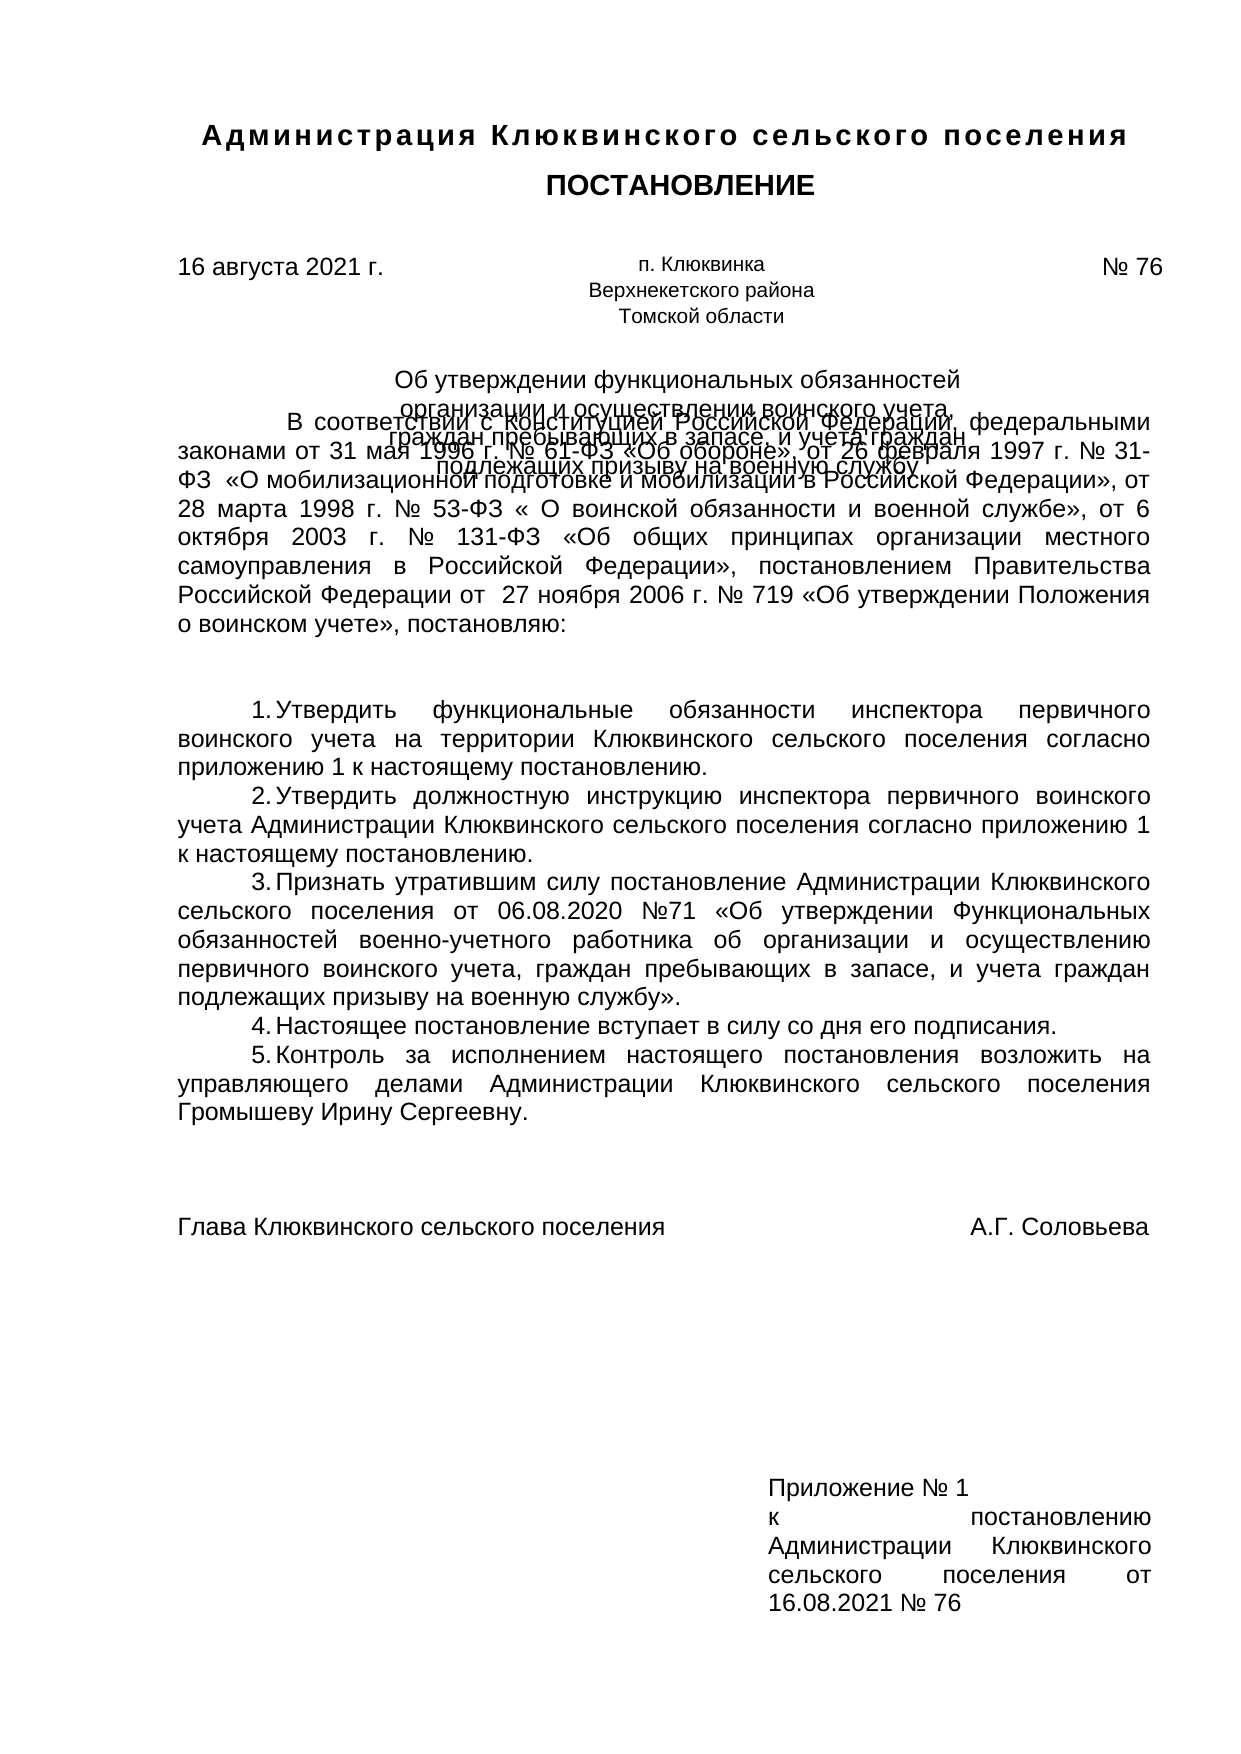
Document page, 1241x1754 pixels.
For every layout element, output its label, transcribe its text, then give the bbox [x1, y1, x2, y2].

list Контроль за исполнением настоящего постановления возложить на управляющего делами Администрации Клюквинского сельского поселения Громышеву Ирину Сергеевну. [177, 1040, 1152, 1126]
table_header № 76 [930, 252, 1181, 330]
text подлежащих призыву на военную службу [238, 451, 1117, 480]
table_header п. Клюквинка Верхнекетского района Томской области [473, 252, 930, 330]
text Глава Клюквинского сельского поселения А.Г. Соловьева [177, 1212, 1152, 1241]
text Об утверждении функциональных обязанностей [238, 365, 1117, 393]
list Признать утратившим силу постановление Администрации Клюквинского сельского поселения от 06.08.2020 №71 «Об утверждении Функциональных обязанностей военно-учетного работника об организации и осуществлению первичного воинского учета, граждан пребывающих в запасе, и учета граждан подлежащих призыву на военную службу». [177, 867, 1152, 1011]
text Администрация Клюквинского сельского поселения [177, 118, 1152, 152]
list Настоящее постановление вступает в силу со дня его подписания. [177, 1011, 1152, 1040]
text ПОСТАНОВЛЕНИЕ [177, 168, 1152, 202]
text к постановлению Администрации Клюквинского сельского поселения от 16.08.2021 № 76 [768, 1502, 1152, 1617]
table_header 16 августа 2021 г. [177, 252, 472, 330]
text организации и осуществлении воинского учета, [238, 393, 1117, 422]
text граждан пребывающих в запасе, и учета граждан [238, 422, 1117, 451]
text Приложение № 1 [768, 1473, 1152, 1502]
list Утвердить функциональные обязанности инспектора первичного воинского учета на территории Клюквинского сельского поселения согласно приложению 1 к настоящему постановлению. [177, 695, 1152, 781]
list Утвердить должностную инструкцию инспектора первичного воинского учета Администрации Клюквинского сельского поселения согласно приложению 1 к настоящему постановлению. [177, 781, 1152, 867]
text В соответствии с Конституцией Российской Федерации, федеральными законами от 31 мая 1996 г. № 61-ФЗ «Об обороне», от 26 февраля 1997 г. № 31-ФЗ «О мобилизационной подготовке и мобилизации в Российской Федерации», от 28 марта 1998 г. № 53-ФЗ « О воинской обязанности и военной службе», от 6 октября 2003 г. № 131-ФЗ «Об общих принципах организации местного самоуправления в Российской Федерации», постановлением Правительства Российской Федерации от 27 ноября 2006 г. № 719 «Об утверждении Положения о воинском учете», постановляю: [177, 407, 1152, 637]
